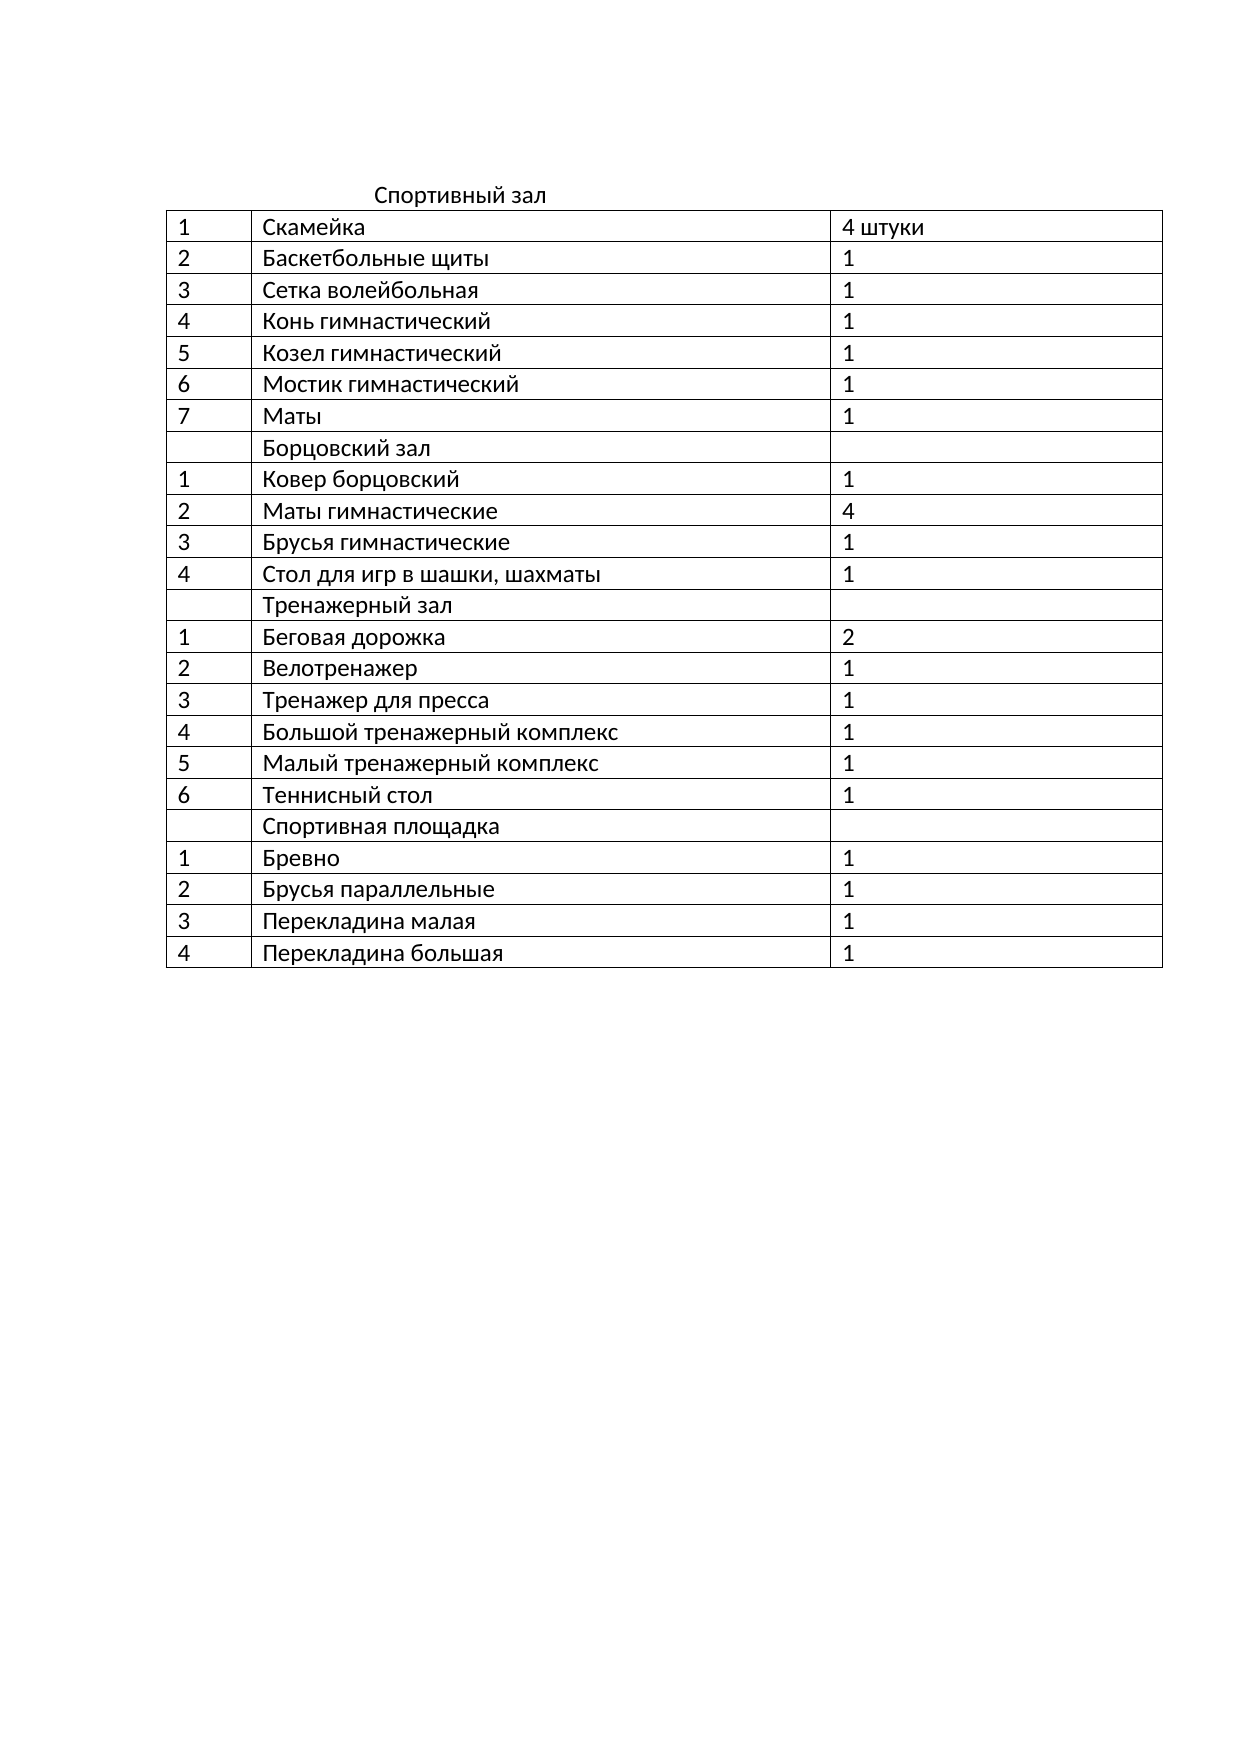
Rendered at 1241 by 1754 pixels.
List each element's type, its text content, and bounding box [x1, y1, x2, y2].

table_cell Спортивная площадка [252, 810, 830, 841]
table_cell Борцовский зал [252, 432, 830, 462]
table_cell 1 [831, 937, 1162, 967]
table_cell 1 [831, 747, 1162, 778]
text Спортивный зал [177, 179, 1152, 210]
table_cell 6 [167, 779, 251, 809]
table_cell Беговая дорожка [252, 621, 830, 652]
table_cell 3 [167, 905, 251, 936]
table_cell 1 [167, 842, 251, 872]
table_cell [167, 590, 251, 620]
table_cell 2 [167, 495, 251, 525]
table_cell Мостик гимнастический [252, 369, 830, 399]
table_cell Конь гимнастический [252, 305, 830, 336]
table_cell Маты гимнастические [252, 495, 830, 525]
table_cell [167, 810, 251, 841]
table_cell 1 [831, 842, 1162, 872]
table_cell [167, 432, 251, 462]
table_cell 1 [831, 653, 1162, 683]
table_cell 1 [831, 274, 1162, 304]
table_cell Баскетбольные щиты [252, 242, 830, 273]
table_cell 1 [167, 621, 251, 652]
table_cell 3 [167, 274, 251, 304]
table_cell 2 [167, 242, 251, 273]
table_cell 5 [167, 337, 251, 367]
table_cell 7 [167, 400, 251, 431]
table_cell 6 [167, 369, 251, 399]
table_cell [831, 810, 1162, 841]
table_cell Сетка волейбольная [252, 274, 830, 304]
table_cell 1 [831, 526, 1162, 557]
table_cell 4 [167, 305, 251, 336]
table_cell Ковер борцовский [252, 463, 830, 494]
table_cell 2 [167, 653, 251, 683]
table_cell 3 [167, 684, 251, 715]
table_cell Теннисный стол [252, 779, 830, 809]
table_cell 4 [167, 716, 251, 746]
table_cell 3 [167, 526, 251, 557]
table_cell Стол для игр в шашки, шахматы [252, 558, 830, 588]
table_cell 1 [167, 463, 251, 494]
table_cell Козел гимнастический [252, 337, 830, 367]
table_cell [831, 432, 1162, 462]
table_cell 4 [167, 558, 251, 588]
table_cell 4 [167, 937, 251, 967]
table_cell [831, 590, 1162, 620]
table_cell 1 [831, 874, 1162, 904]
table_cell Большой тренажерный комплекс [252, 716, 830, 746]
table_header 4 штуки [831, 211, 1162, 241]
table_cell 1 [831, 337, 1162, 367]
table_cell Тренажерный зал [252, 590, 830, 620]
table_cell 1 [831, 779, 1162, 809]
table_cell Перекладина малая [252, 905, 830, 936]
table_cell 4 [831, 495, 1162, 525]
table_cell Перекладина большая [252, 937, 830, 967]
table_cell Брусья гимнастические [252, 526, 830, 557]
table_cell 1 [831, 242, 1162, 273]
table_cell Малый тренажерный комплекс [252, 747, 830, 778]
table_cell 2 [831, 621, 1162, 652]
table_header Скамейка [252, 211, 830, 241]
table_cell 2 [167, 874, 251, 904]
table_cell 1 [831, 305, 1162, 336]
table_cell Брусья параллельные [252, 874, 830, 904]
table_cell Бревно [252, 842, 830, 872]
table_cell Тренажер для пресса [252, 684, 830, 715]
table_cell 1 [831, 369, 1162, 399]
table_cell 1 [831, 558, 1162, 588]
table_cell 1 [831, 716, 1162, 746]
table_cell Маты [252, 400, 830, 431]
table_cell 1 [831, 400, 1162, 431]
table_cell 5 [167, 747, 251, 778]
table_cell 1 [831, 684, 1162, 715]
table_cell 1 [831, 463, 1162, 494]
table_cell Велотренажер [252, 653, 830, 683]
table_header 1 [167, 211, 251, 241]
table_cell 1 [831, 905, 1162, 936]
